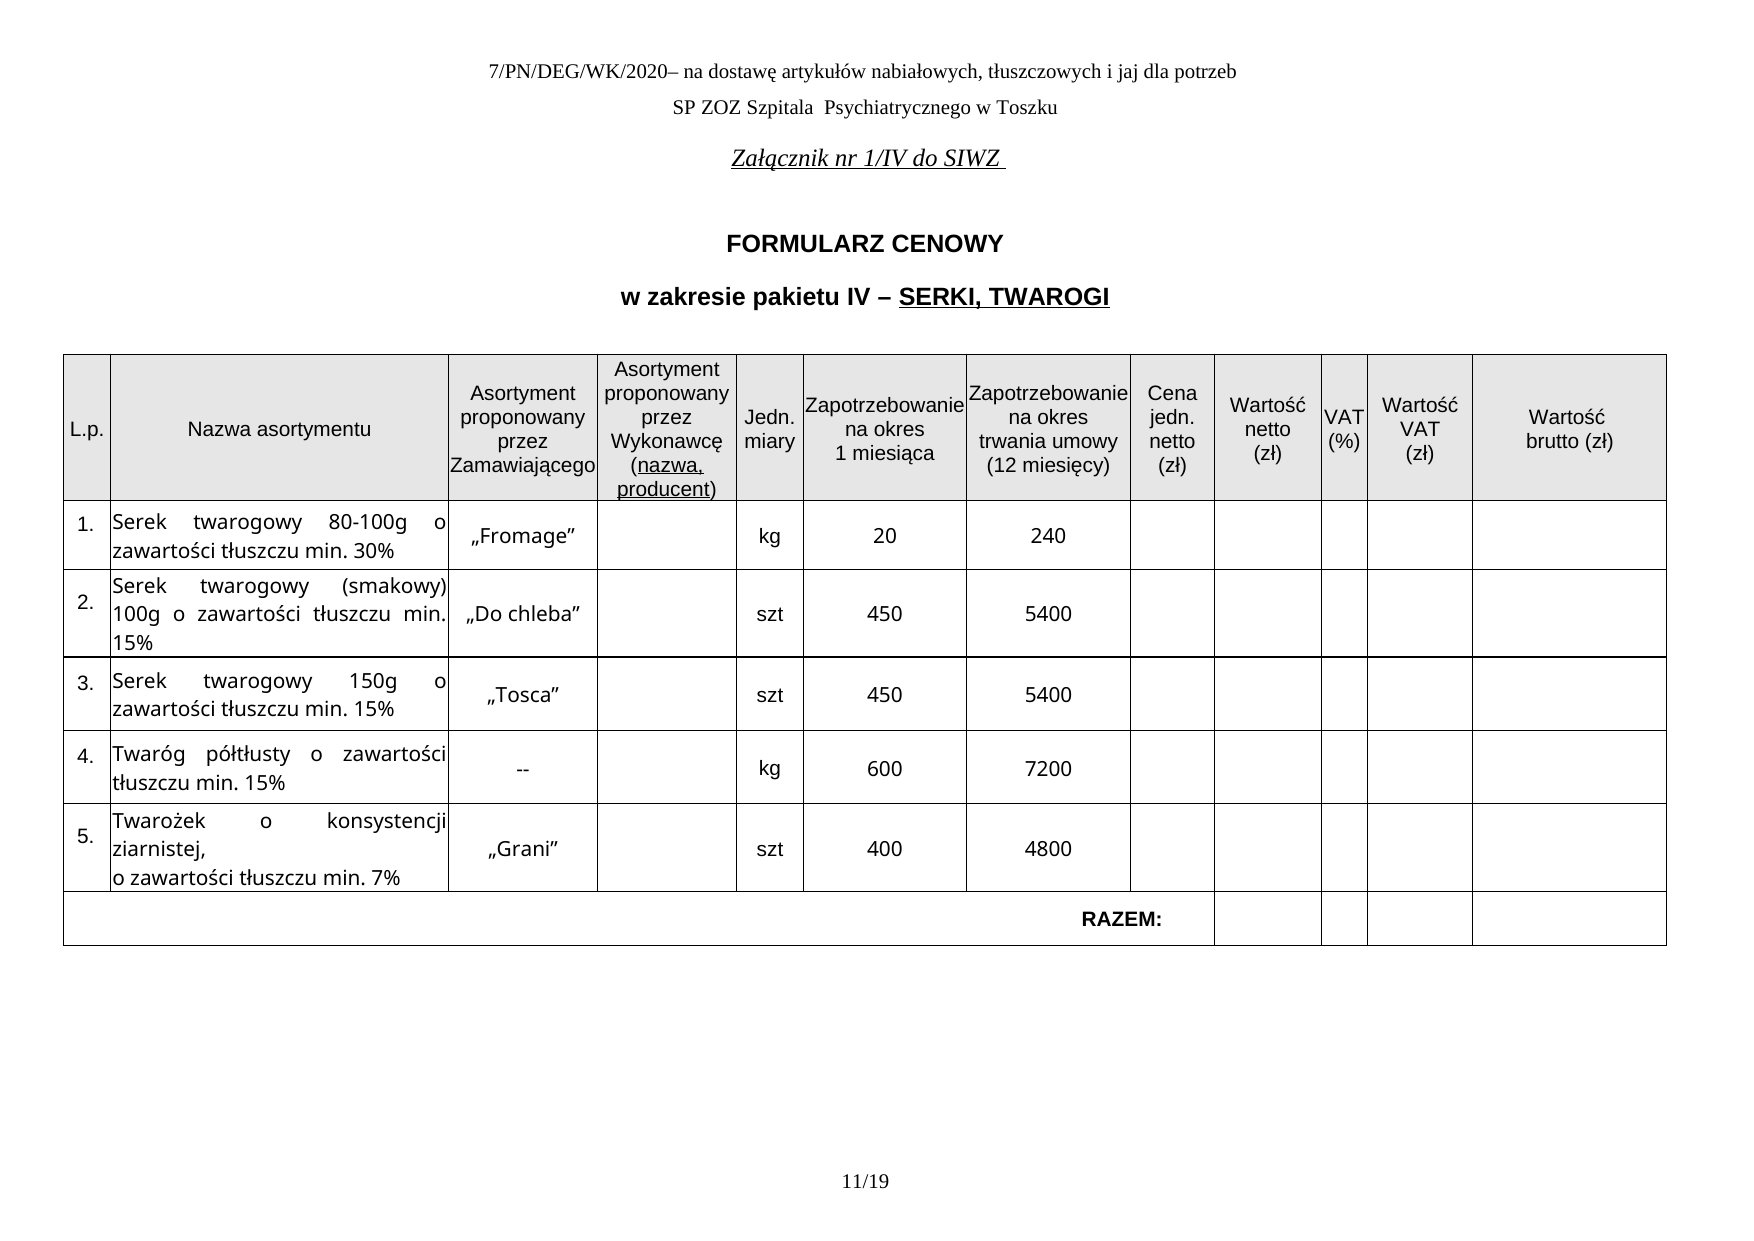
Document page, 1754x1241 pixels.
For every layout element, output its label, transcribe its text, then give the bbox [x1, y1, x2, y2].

table_cell [1215, 658, 1321, 730]
table_cell [1368, 804, 1472, 891]
table_cell szt [737, 804, 803, 891]
table_cell [1215, 892, 1321, 944]
table_cell [1322, 570, 1367, 656]
table_cell [598, 731, 736, 803]
table_cell kg [737, 731, 803, 803]
table_header VAT (%) [1322, 355, 1367, 500]
table_cell „Do chleba” [449, 570, 597, 656]
table_cell Twaróg półtłusty o zawartości tłuszczu min. 15% [111, 731, 448, 803]
table_header Wartość netto (zł) [1215, 355, 1321, 500]
table_cell 20 [804, 501, 966, 568]
table_cell [1131, 501, 1214, 568]
table_cell [1215, 570, 1321, 656]
table_header Wartość brutto (zł) [1473, 355, 1666, 500]
table_cell Serek twarogowy 150g o zawartości tłuszczu min. 15% [111, 658, 448, 730]
table_cell kg [737, 501, 803, 568]
table_cell 450 [804, 658, 966, 730]
table_cell 7200 [967, 731, 1130, 803]
subtitle Załącznik nr 1/IV do SIWZ [94, 143, 1636, 172]
table_cell [1131, 804, 1214, 891]
table_cell [64, 804, 110, 891]
table_cell [1215, 804, 1321, 891]
table_header Zapotrzebowanie na okres 1 miesiąca [804, 355, 966, 500]
table_cell [598, 501, 736, 568]
table_cell [64, 731, 110, 803]
table_cell [1368, 658, 1472, 730]
table_cell 600 [804, 731, 966, 803]
table_header Asortyment proponowany przez Wykonawcę (nazwa, producent) [598, 355, 736, 500]
table_cell 5400 [967, 570, 1130, 656]
table_cell [64, 658, 110, 730]
table_cell 450 [804, 570, 966, 656]
table_cell [1473, 570, 1666, 656]
table_cell [1473, 804, 1666, 891]
table_cell Serek twarogowy 80-100g o zawartości tłuszczu min. 30% [111, 501, 448, 568]
table_cell Serek twarogowy (smakowy) 100g o zawartości tłuszczu min. 15% [111, 570, 448, 656]
table_header Asortyment proponowany przez Zamawiającego [449, 355, 597, 500]
table_cell 4800 [967, 804, 1130, 891]
subtitle FORMULARZ CENOWY [94, 229, 1636, 258]
table_cell [1131, 570, 1214, 656]
table_cell Twarożek o konsystencji ziarnistej, o zawartości tłuszczu min. 7% [111, 804, 448, 891]
table_header Cena jedn. netto (zł) [1131, 355, 1214, 500]
table_cell [1322, 892, 1367, 944]
table_header L.p. [64, 355, 110, 500]
table_cell 240 [967, 501, 1130, 568]
table_cell szt [737, 570, 803, 656]
table_cell [1473, 892, 1666, 944]
table_cell [1368, 501, 1472, 568]
table_cell [1215, 501, 1321, 568]
table_cell [1473, 501, 1666, 568]
table_cell [64, 570, 110, 656]
table_cell szt [737, 658, 803, 730]
table_cell [64, 501, 110, 568]
table_cell [1322, 804, 1367, 891]
table_cell „Grani” [449, 804, 597, 891]
table_cell [1322, 731, 1367, 803]
table_cell 400 [804, 804, 966, 891]
text w zakresie pakietu IV – SERKI, TWAROGI [94, 282, 1636, 311]
table_header Zapotrzebowanie na okres trwania umowy (12 miesięcy) [967, 355, 1130, 500]
table_cell [598, 570, 736, 656]
table_cell -- [449, 731, 597, 803]
table_cell [1473, 731, 1666, 803]
table_cell „Tosca” [449, 658, 597, 730]
table_cell [1322, 658, 1367, 730]
table_cell [1215, 731, 1321, 803]
table_cell [1368, 570, 1472, 656]
table_cell [1322, 501, 1367, 568]
table_cell [1473, 658, 1666, 730]
table_cell [1131, 731, 1214, 803]
table_cell [1368, 892, 1472, 944]
table_cell [1368, 731, 1472, 803]
table_header Wartość VAT (zł) [1368, 355, 1472, 500]
table_cell [1131, 658, 1214, 730]
table_cell „Fromage” [449, 501, 597, 568]
table_cell RAZEM: [64, 892, 1214, 944]
table_cell 5400 [967, 658, 1130, 730]
table_header Jedn. miary [737, 355, 803, 500]
table_header Nazwa asortymentu [111, 355, 448, 500]
table_cell [598, 658, 736, 730]
table_cell [598, 804, 736, 891]
